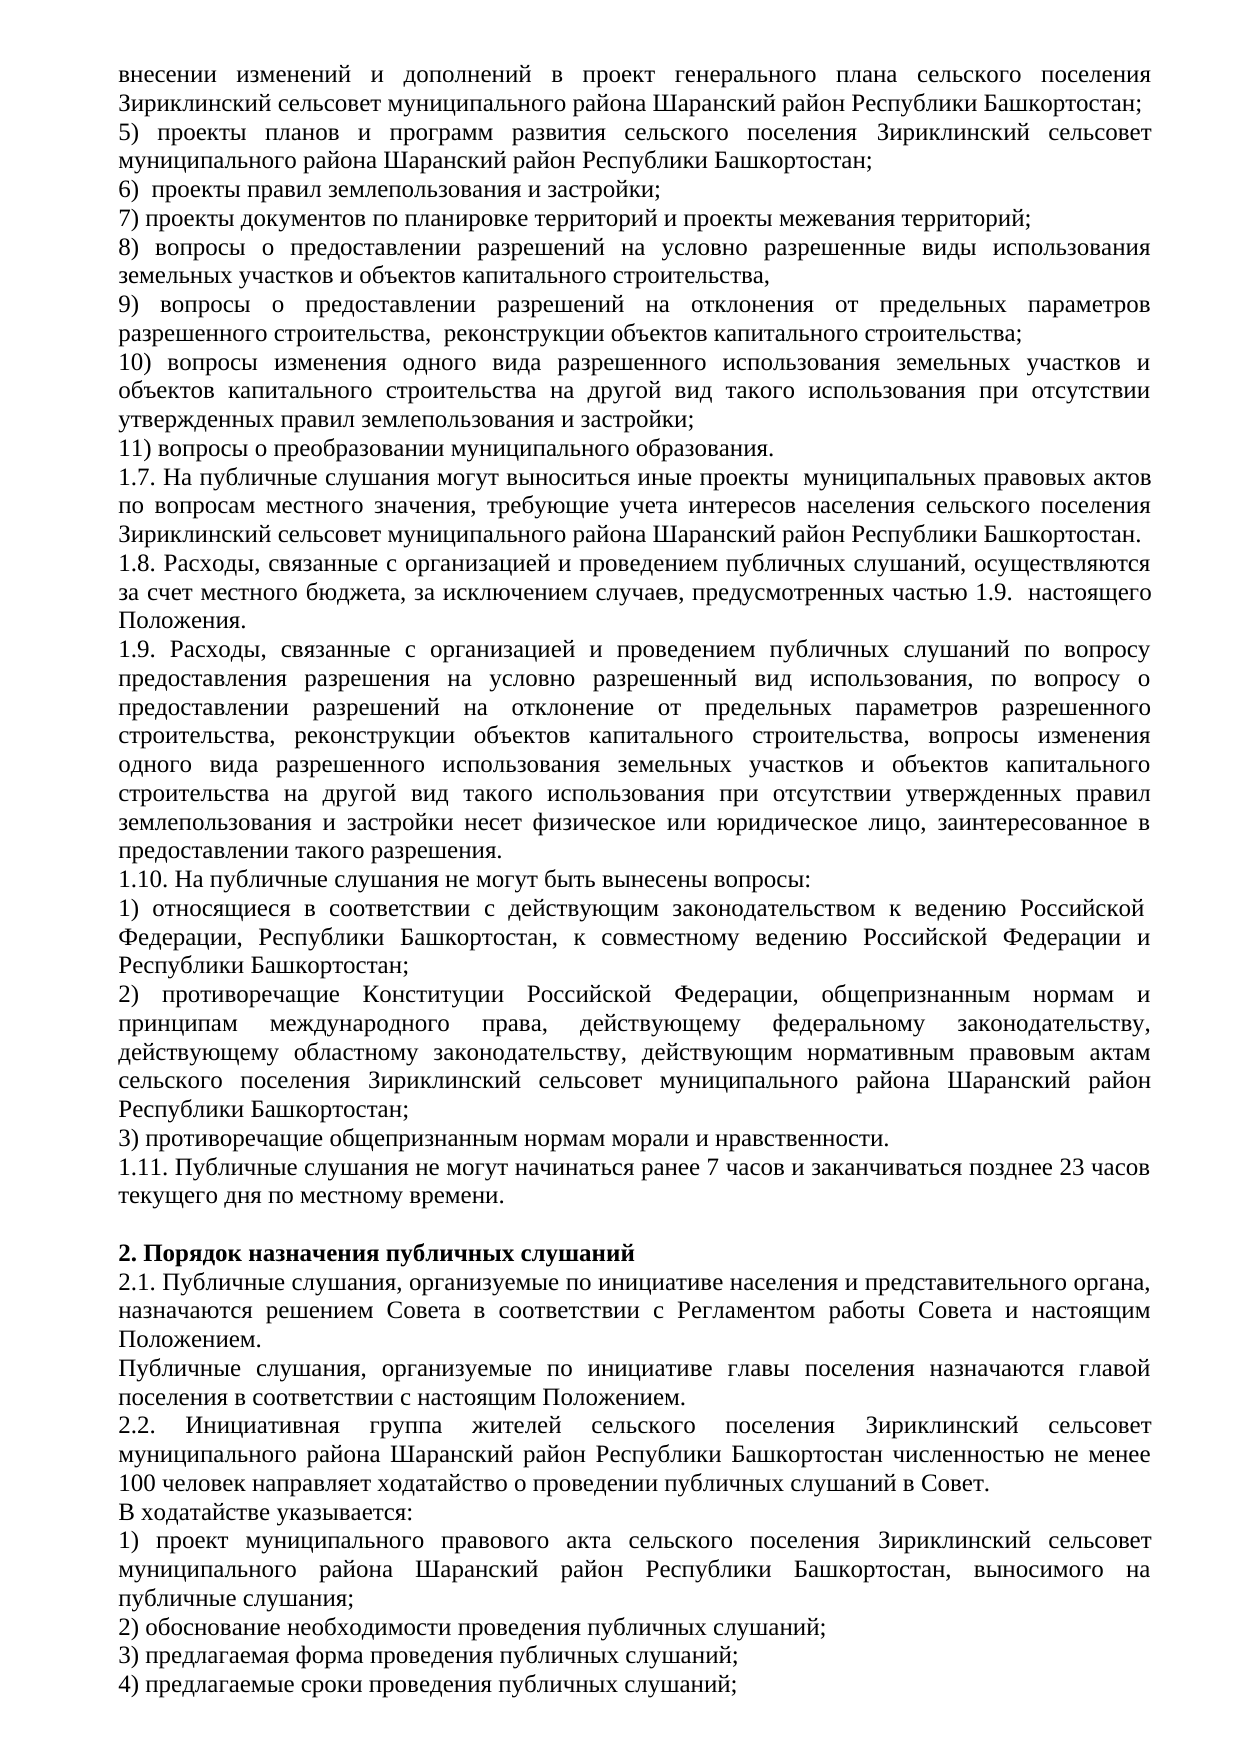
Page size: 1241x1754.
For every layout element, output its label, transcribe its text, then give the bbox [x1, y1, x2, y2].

text В ходатайстве указывается: [118, 1497, 1152, 1525]
text 3) противоречащие общепризнанным нормам морали и нравственности. [118, 1123, 1152, 1152]
text 3) предлагаемая форма проведения публичных слушаний; [118, 1640, 1152, 1669]
text 2) обоснование необходимости проведения публичных слушаний; [118, 1612, 1152, 1640]
text 1.7. На публичные слушания могут выноситься иные проекты муниципальных правовых актов по вопросам местного значения, требующие учета интересов населения сельского поселения Зириклинский сельсовет муниципального района Шаранский район Республики Башкортостан. [118, 462, 1152, 548]
text 8) вопросы о предоставлении разрешений на условно разрешенные виды использования земельных участков и объектов капитального строительства, [118, 232, 1152, 289]
text 4) предлагаемые сроки проведения публичных слушаний; [118, 1669, 1152, 1698]
text 2.2. Инициативная группа жителей сельского поселения Зириклинский сельсовет муниципального района Шаранский район Республики Башкортостан численностью не менее 100 человек направляет ходатайство о проведении публичных слушаний в Совет. [118, 1410, 1152, 1497]
text 9) вопросы о предоставлении разрешений на отклонения от предельных параметров разрешенного строительства, реконструкции объектов капитального строительства; [118, 289, 1152, 347]
text 6) проекты правил землепользования и застройки; [118, 174, 1152, 203]
text 5) проекты планов и программ развития сельского поселения Зириклинский сельсовет муниципального района Шаранский район Республики Башкортостан; [118, 117, 1152, 174]
text 1.10. На публичные слушания не могут быть вынесены вопросы: [118, 864, 1152, 893]
text 11) вопросы о преобразовании муниципального образования. [118, 433, 1152, 462]
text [118, 59, 1152, 117]
text 7) проекты документов по планировке территорий и проекты межевания территорий; [118, 203, 1152, 232]
text 10) вопросы изменения одного вида разрешенного использования земельных участков и объектов капитального строительства на другой вид такого использования при отсутствии утвержденных правил землепользования и застройки; [118, 347, 1152, 433]
text 2) противоречащие Конституции Российской Федерации, общепризнанным нормам и принципам международного права, действующему федеральному законодательству, действующему областному законодательству, действующим нормативным правовым актам сельского поселения Зириклинский сельсовет муниципального района Шаранский район Республики Башкортостан; [118, 979, 1152, 1123]
text 1.9. Расходы, связанные с организацией и проведением публичных слушаний по вопросу предоставления разрешения на условно разрешенный вид использования, по вопросу о предоставлении разрешений на отклонение от предельных параметров разрешенного строительства, реконструкции объектов капитального строительства, вопросы изменения одного вида разрешенного использования земельных участков и объектов капитального строительства на другой вид такого использования при отсутствии утвержденных правил землепользования и застройки несет физическое или юридическое лицо, заинтересованное в предоставлении такого разрешения. [118, 634, 1152, 864]
text 1) относящиеся в соответствии с действующим законодательством к ведению Российской Федерации, Республики Башкортостан, к совместному ведению Российской Федерации и Республики Башкортостан; [118, 893, 1152, 979]
text 1.11. Публичные слушания не могут начинаться ранее 7 часов и заканчиваться позднее 23 часов текущего дня по местному времени. [118, 1152, 1152, 1209]
text 1.8. Расходы, связанные с организацией и проведением публичных слушаний, осуществляются за счет местного бюджета, за исключением случаев, предусмотренных частью 1.9. настоящего Положения. [118, 548, 1152, 634]
text 2. Порядок назначения публичных слушаний [118, 1238, 1152, 1267]
text Публичные слушания, организуемые по инициативе главы поселения назначаются главой поселения в соответствии с настоящим Положением. [118, 1353, 1152, 1410]
text 1) проект муниципального правового акта сельского поселения Зириклинский сельсовет муниципального района Шаранский район Республики Башкортостан, выносимого на публичные слушания; [118, 1525, 1152, 1612]
text 2.1. Публичные слушания, организуемые по инициативе населения и представительного органа, назначаются решением Совета в соответствии с Регламентом работы Совета и настоящим Положением. [118, 1267, 1152, 1353]
